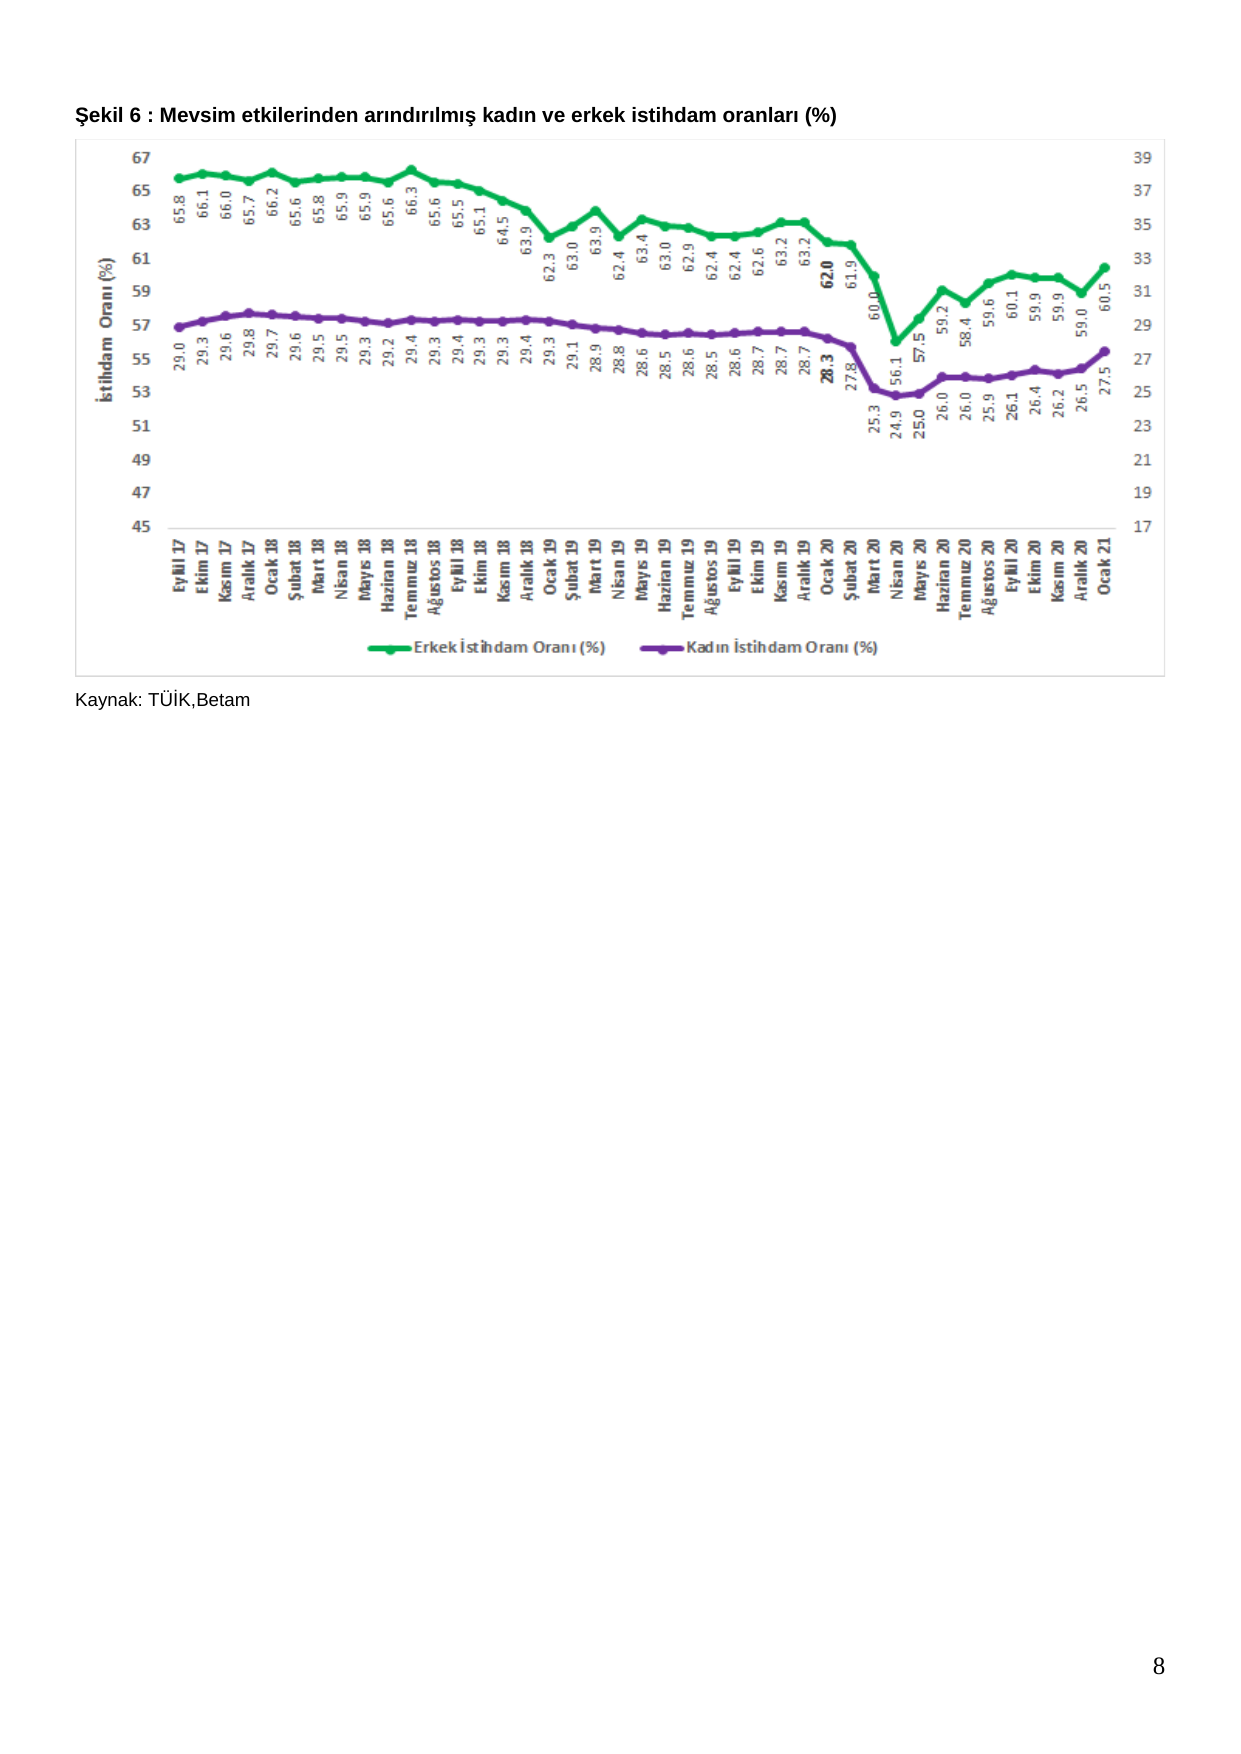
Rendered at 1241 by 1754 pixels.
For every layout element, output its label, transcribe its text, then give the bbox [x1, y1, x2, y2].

text Kaynak: TÜİK,Betam [75, 689, 1165, 711]
text Şekil 6 : Mevsim etkilerinden arındırılmış kadın ve erkek istihdam oranları (%) [75, 103, 1165, 127]
picture [75, 139, 1166, 677]
